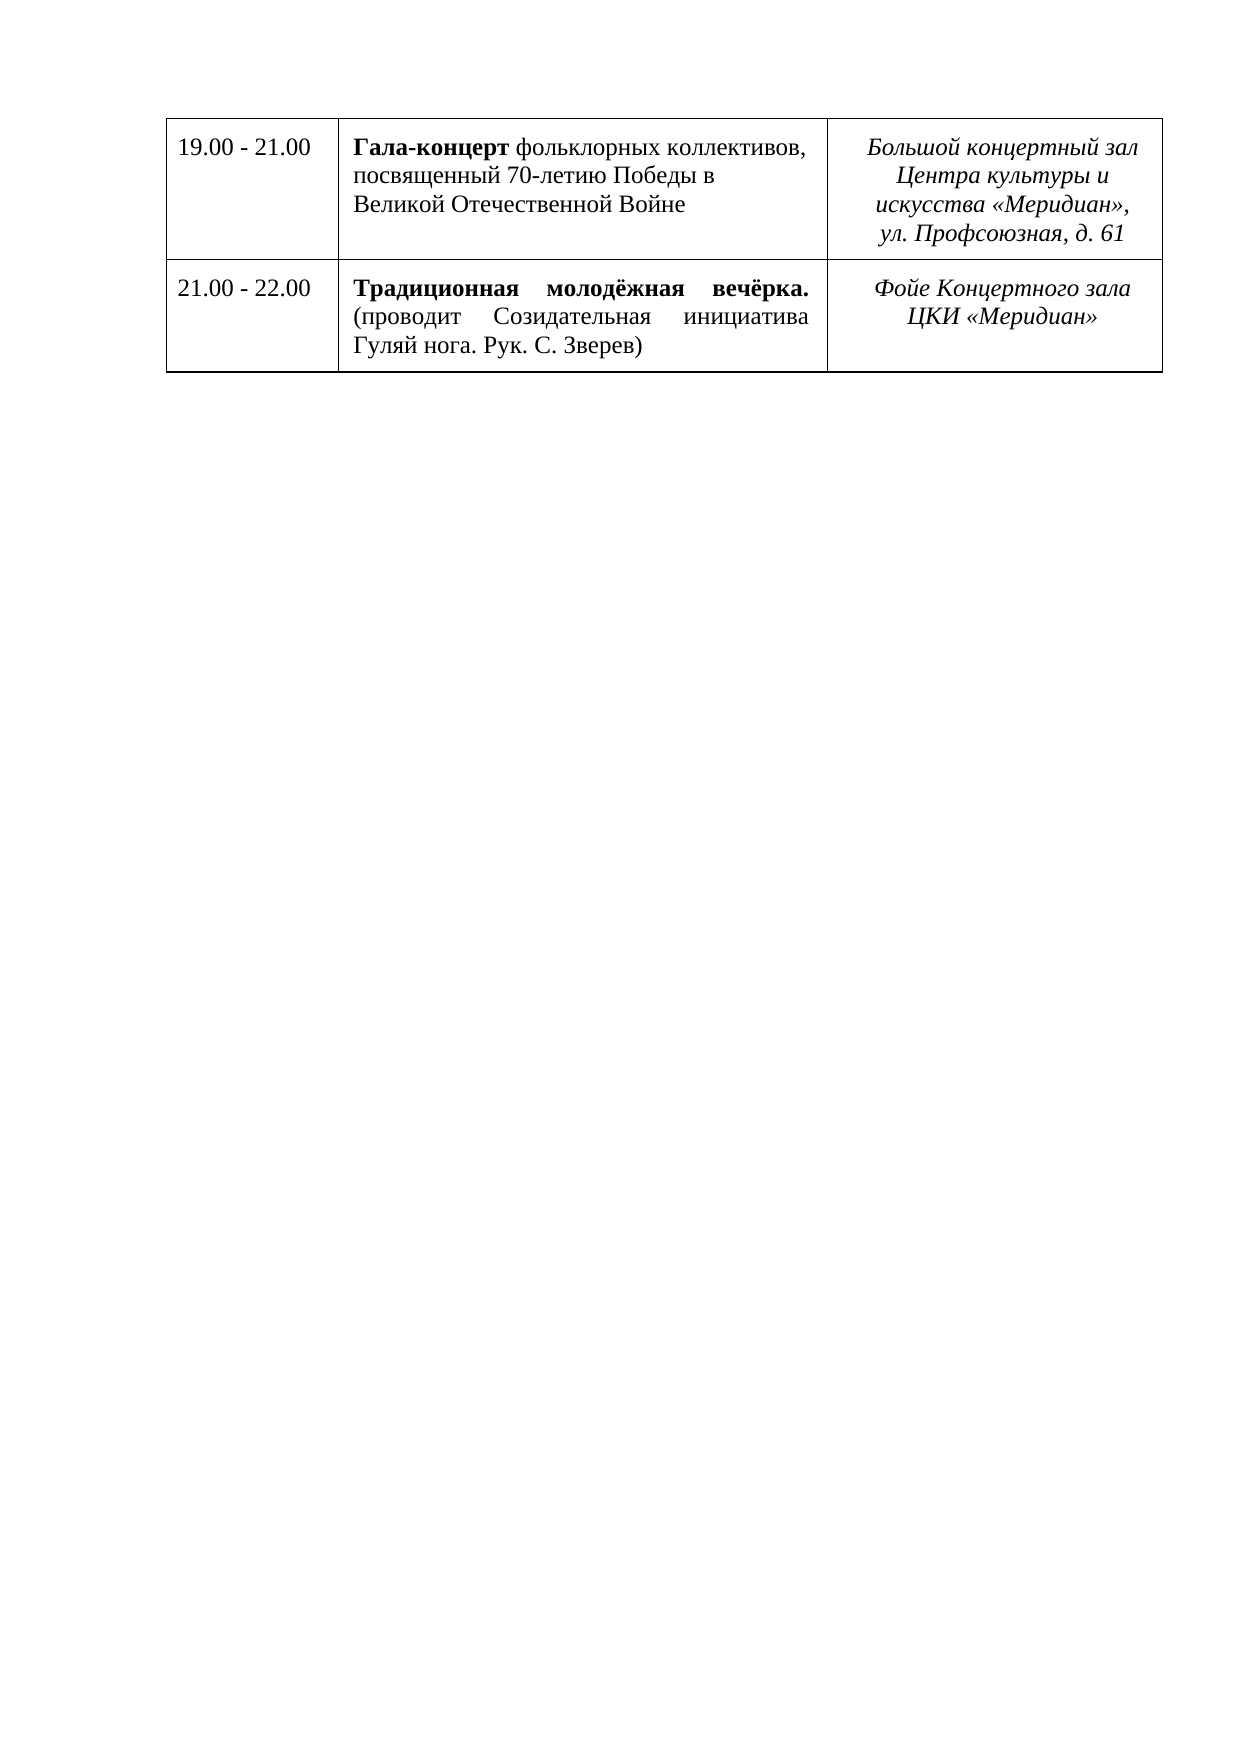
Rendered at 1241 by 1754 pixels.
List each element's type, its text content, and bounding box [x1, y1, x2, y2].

table_cell Фойе Концертного зала ЦКИ «Меридиан» [828, 260, 1162, 371]
table_cell 19.00 - 21.00 [167, 119, 338, 259]
table_cell Традиционная молодёжная вечёрка. (проводит Созидательная инициатива Гуляй нога. Рук. С. Зверев) [339, 260, 827, 371]
table_cell Большой концертный зал Центра культуры и искусства «Меридиан», ул. Профсоюзная, д. 61 [828, 119, 1162, 259]
table_cell 21.00 - 22.00 [167, 260, 338, 371]
table_cell Гала-концерт фольклорных коллективов, посвященный 70-летию Победы в Великой Отечественной Войне [339, 119, 827, 259]
